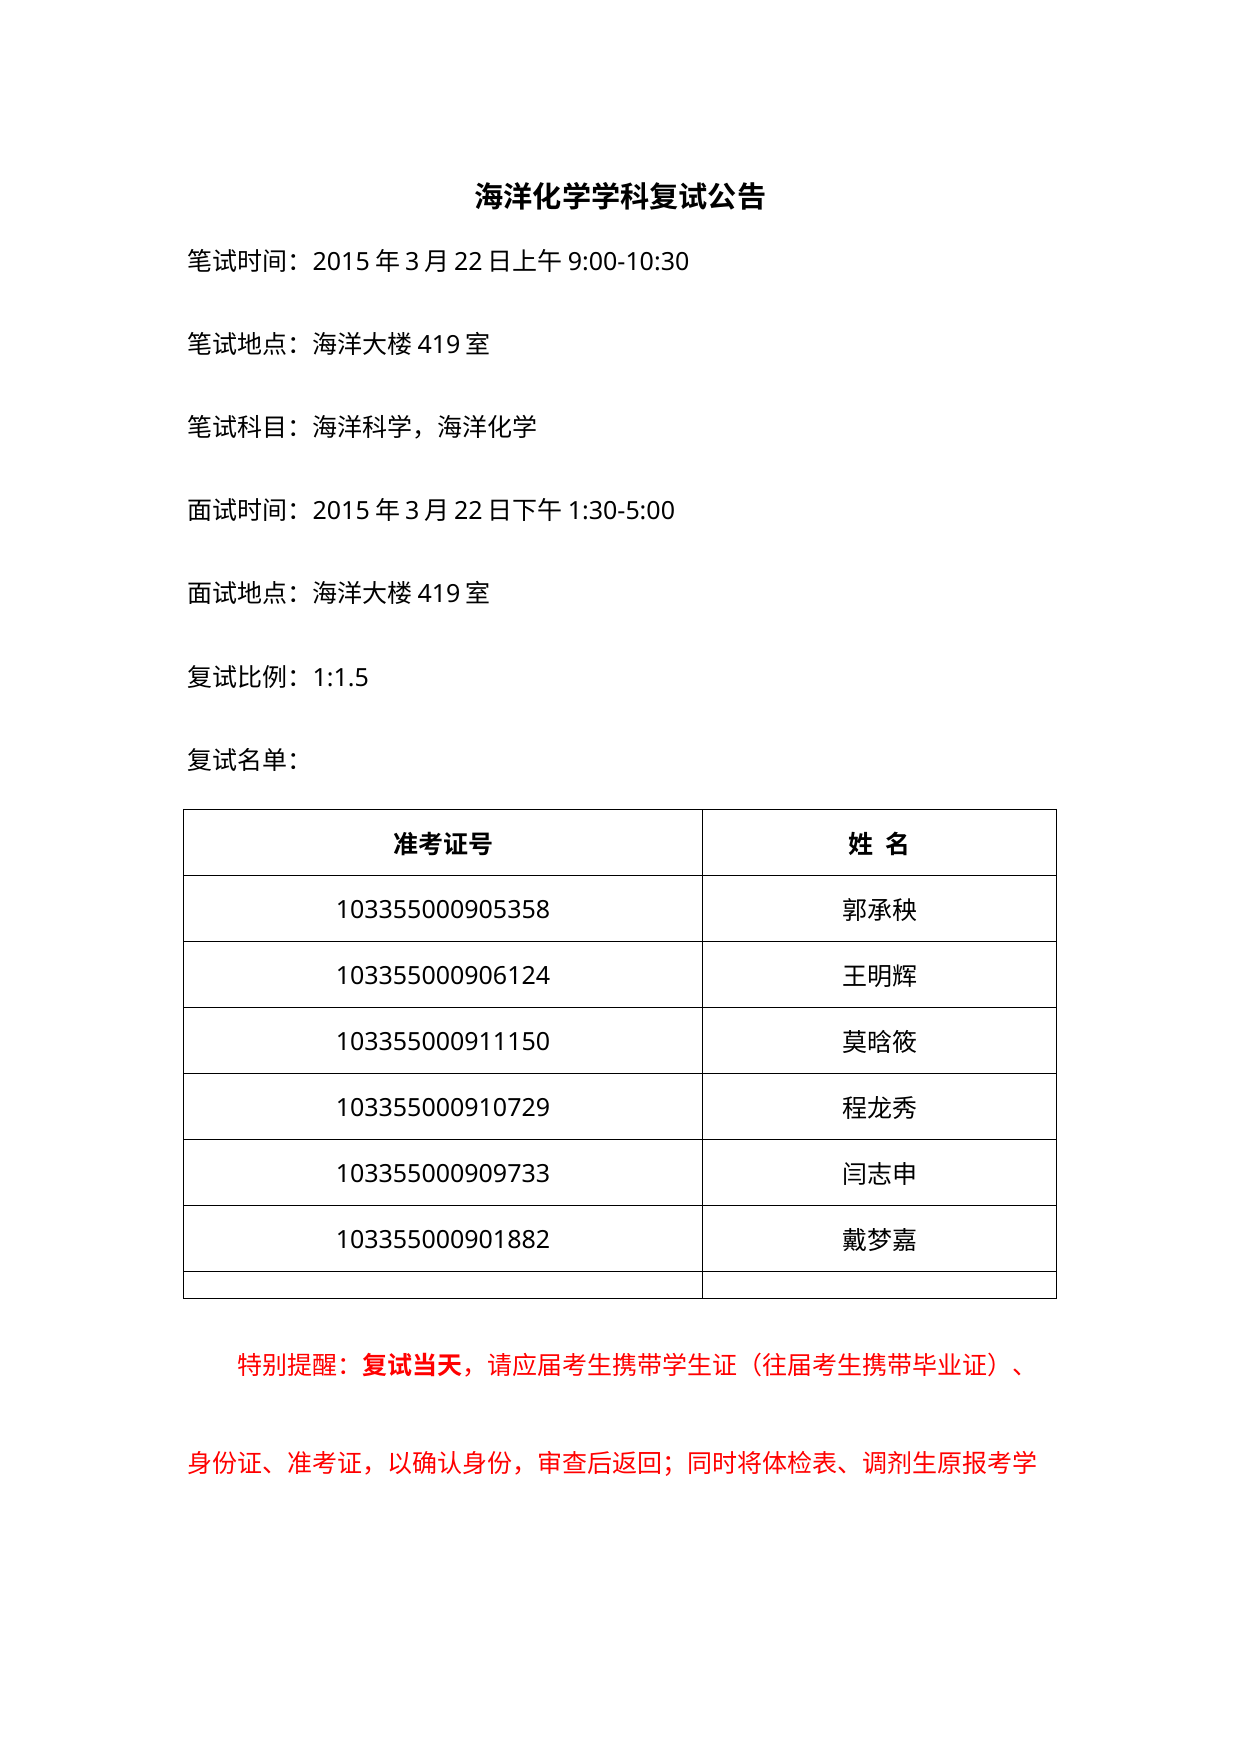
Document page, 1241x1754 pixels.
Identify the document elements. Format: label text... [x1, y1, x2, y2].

text 海洋化学学科复试公告 [187, 162, 1053, 227]
text 面试地点：海洋大楼419室 [187, 559, 1053, 624]
table_cell 103355000901882 [184, 1206, 702, 1271]
text 笔试科目：海洋科学，海洋化学 [187, 393, 1053, 458]
text 面试时间：2015年3月22日下午1:30-5:00 [187, 476, 1053, 541]
table_header 姓 名 [703, 810, 1056, 875]
table_cell 莫晗筱 [703, 1008, 1056, 1073]
text 笔试时间：2015年3月22日上午9:00-10:30 [187, 227, 1053, 292]
text 笔试地点：海洋大楼419室 [187, 310, 1053, 375]
table_cell 103355000911150 [184, 1008, 702, 1073]
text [187, 1331, 1053, 1494]
table_cell 郭承秧 [703, 876, 1056, 941]
table_cell 程龙秀 [703, 1074, 1056, 1139]
table_cell 闫志申 [703, 1140, 1056, 1205]
table_cell 103355000909733 [184, 1140, 702, 1205]
table_cell 王明辉 [703, 942, 1056, 1007]
text 复试比例：1:1.5 [187, 643, 1053, 708]
table_cell [184, 1272, 702, 1298]
table_cell 103355000906124 [184, 942, 702, 1007]
table_cell 103355000910729 [184, 1074, 702, 1139]
table_cell [703, 1272, 1056, 1298]
table_cell 戴梦嘉 [703, 1206, 1056, 1271]
table_header 准考证号 [184, 810, 702, 875]
table_cell 103355000905358 [184, 876, 702, 941]
text 复试名单： [187, 726, 1053, 791]
